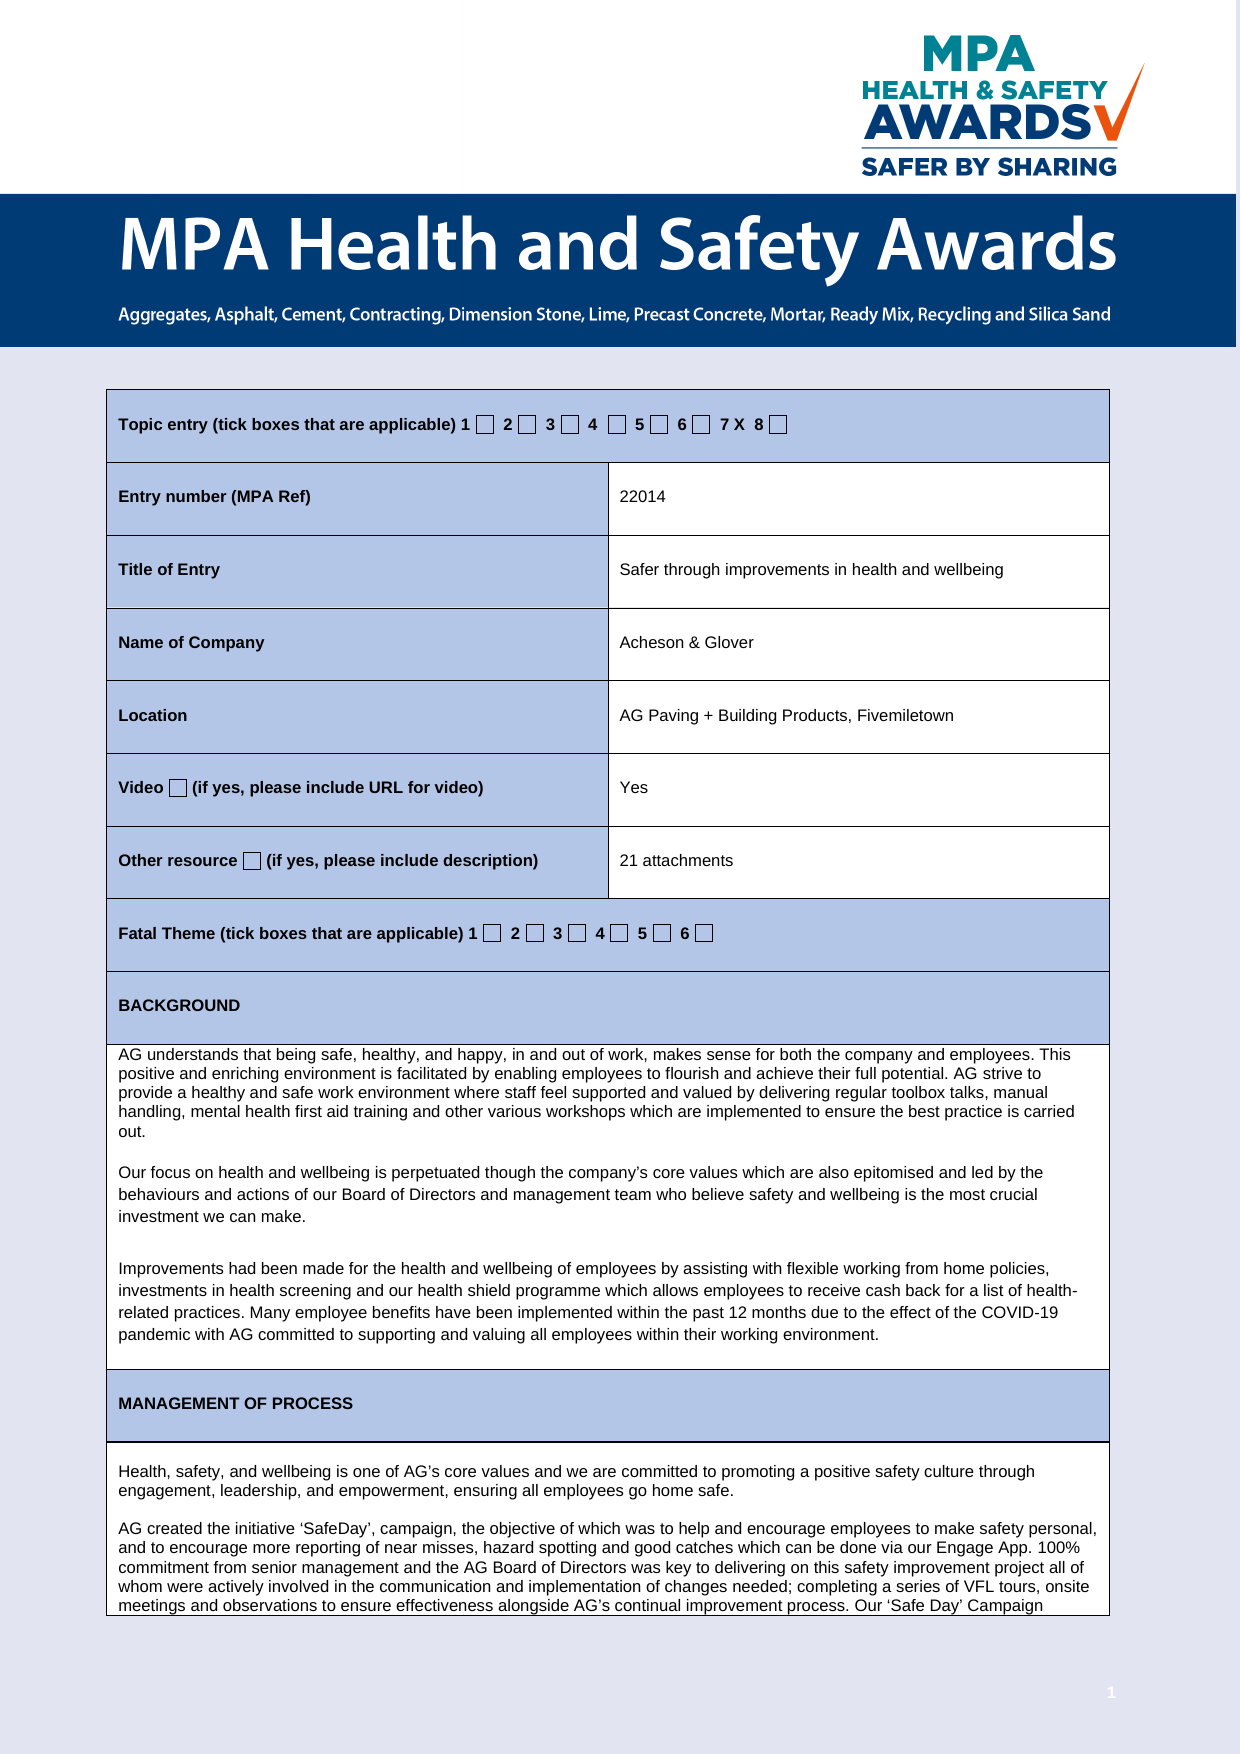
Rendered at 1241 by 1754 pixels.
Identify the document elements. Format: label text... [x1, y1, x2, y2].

table_cell Yes [609, 754, 1109, 826]
table_cell BACKGROUND [107, 972, 1109, 1044]
table_cell Video (if yes, please include URL for video) [107, 754, 608, 826]
table_cell Other resource (if yes, please include description) [107, 827, 608, 898]
table_cell 21 attachments [609, 827, 1109, 898]
table_cell AG understands that being safe, healthy, and happy, in and out of work, makes sense for both the company and employees. This positive and enriching environment is facilitated by enabling employees to flourish and achieve their full potential. AG strive to provide a healthy and safe work environment where staff feel supported and valued by delivering regular toolbox talks, manual handling, mental health first aid training and other various workshops which are implemented to ensure the best practice is carried out. Our focus on health and wellbeing is perpetuated though the company’s core values which are also epitomised and led by the behaviours and actions of our Board of Directors and management team who believe safety and wellbeing is the most crucial investment we can make. Improvements had been made for the health and wellbeing of employees by assisting with flexible working from home policies, investments in health screening and our health shield programme which allows employees to receive cash back for a list of health-related practices. Many employee benefits have been implemented within the past 12 months due to the effect of the COVID-19 pandemic with AG committed to supporting and valuing all employees within their working environment. [107, 1045, 1109, 1369]
table_cell Name of Company [107, 609, 608, 680]
table_cell 22014 [609, 463, 1109, 535]
table_cell Title of Entry [107, 536, 608, 607]
table_header Topic entry (tick boxes that are applicable) 1 2 3 4 5 6 7 X 8 [107, 390, 1109, 462]
table_cell Acheson & Glover [609, 609, 1109, 680]
table_cell Location [107, 681, 608, 753]
table_cell MANAGEMENT OF PROCESS [107, 1370, 1109, 1441]
table_cell Entry number (MPA Ref) [107, 463, 608, 535]
picture [0, 0, 1236, 347]
table_cell Fatal Theme (tick boxes that are applicable) 1 2 3 4 5 6 [107, 899, 1109, 971]
table_cell AG Paving + Building Products, Fivemiletown [609, 681, 1109, 753]
table_cell Safer through improvements in health and wellbeing [609, 536, 1109, 607]
